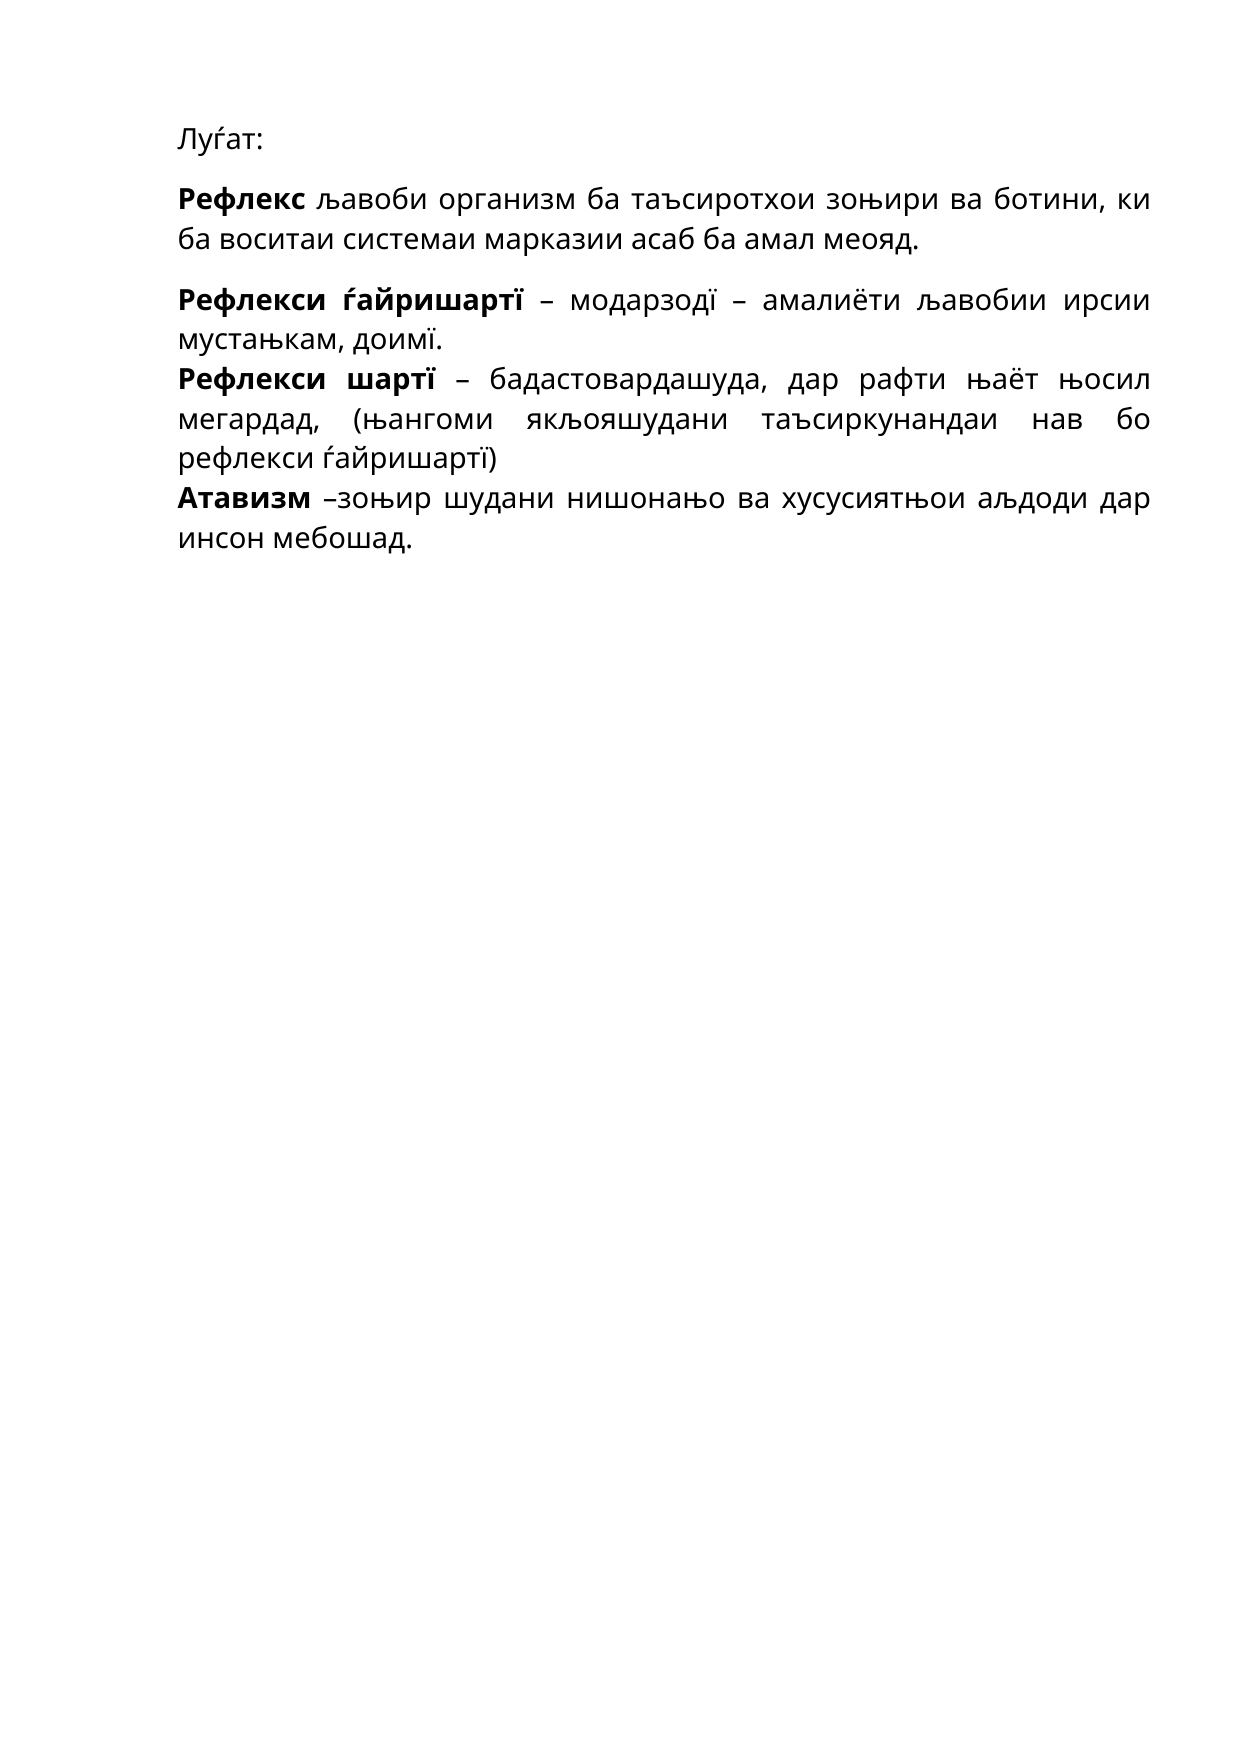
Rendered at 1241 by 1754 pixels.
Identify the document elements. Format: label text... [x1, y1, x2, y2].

text Рефлекс љавоби организм ба таъсиротхои зоњири ва ботини, ки ба воситаи системаи марказии асаб ба амал меояд. [177, 179, 1152, 258]
text Луѓат: [177, 118, 1152, 158]
text Рефлекси шартї – бадастовардашуда, дар рафти њаёт њосил мегардад, (њангоми якљояшудани таъсиркунандаи нав бо рефлекси ѓайришартї) [177, 358, 1152, 477]
text Рефлекси ѓайришартї – модарзодї – амалиёти љавобии ирсии мустањкам, доимї. [177, 279, 1152, 358]
text Атавизм –зоњир шудани нишонањо ва хусусиятњои аљдоди дар инсон мебошад. [177, 477, 1152, 557]
